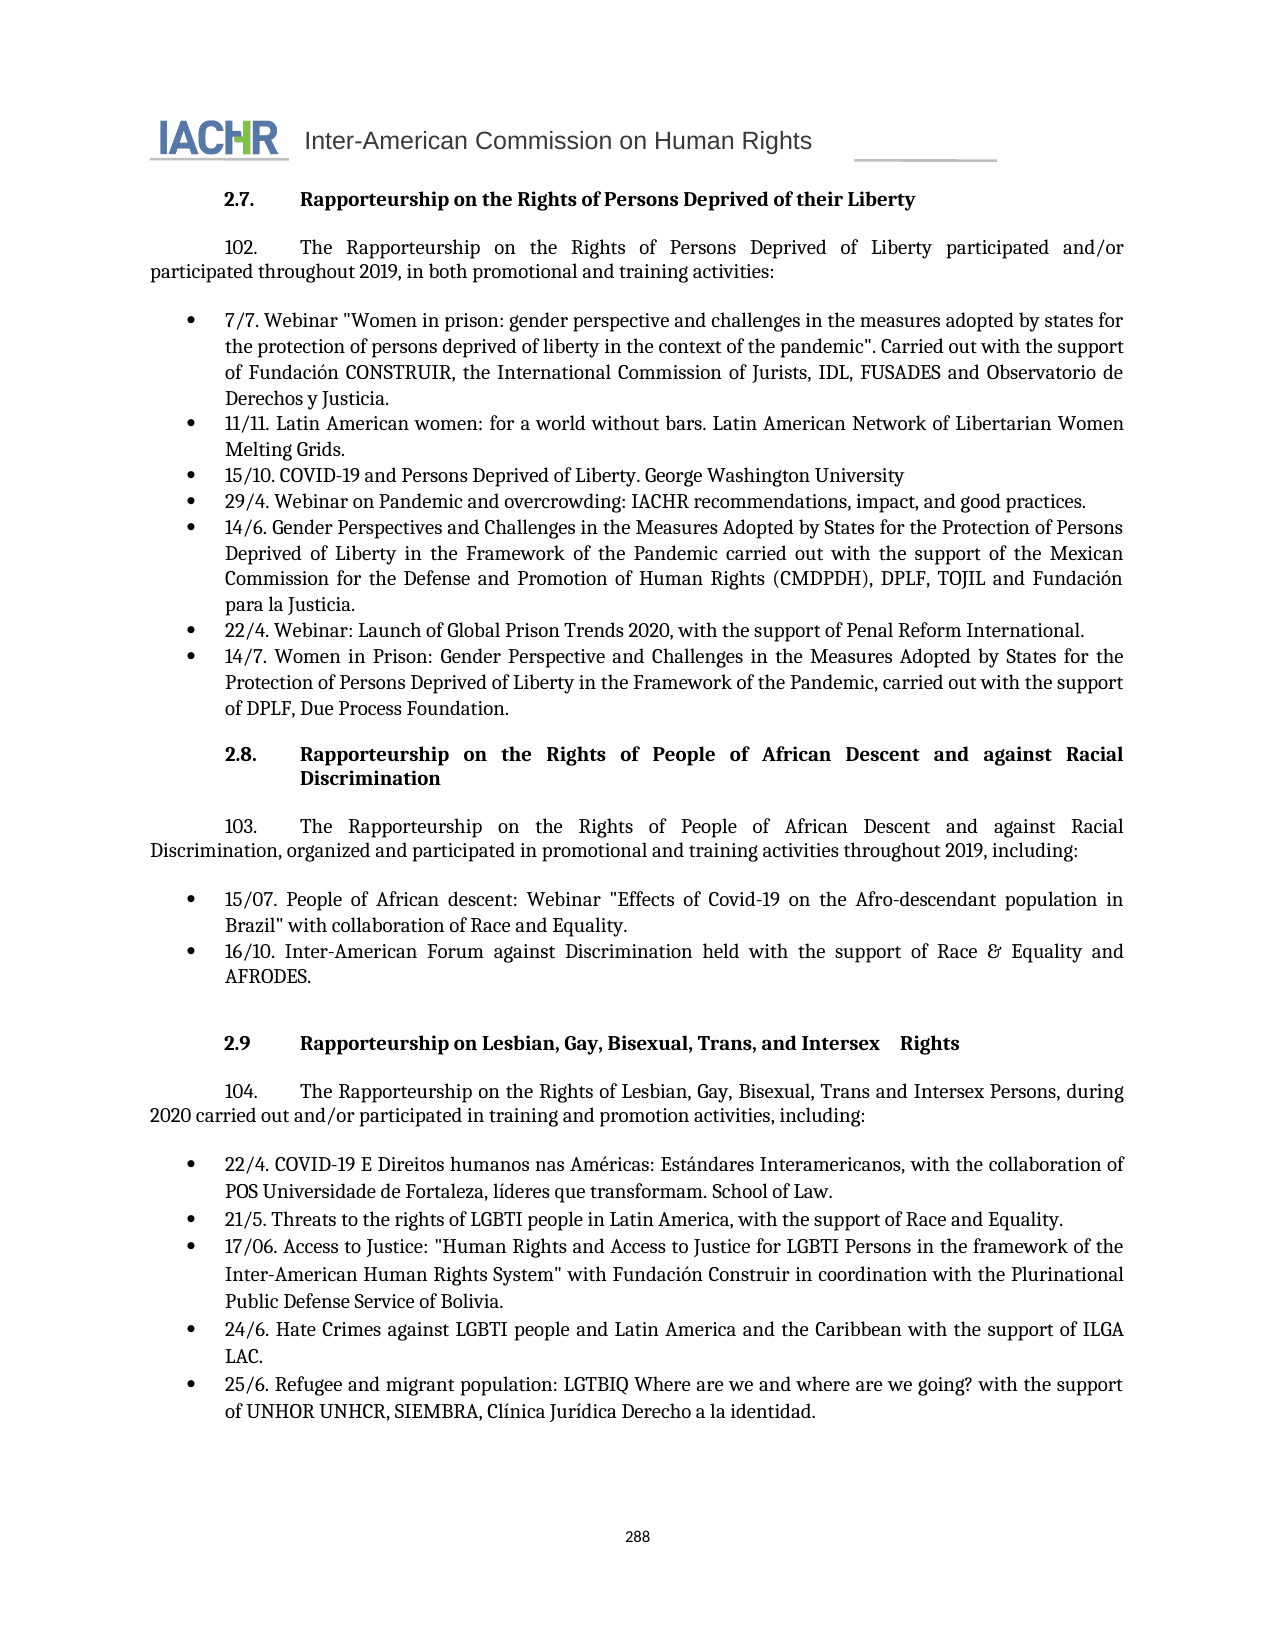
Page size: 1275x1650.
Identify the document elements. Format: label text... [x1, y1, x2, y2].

list The Rapporteurship on the Rights of Lesbian, Gay, Bisexual, Trans and Intersex Persons, during 2020 carried out and/or participated in training and promotion activities, including: [150, 1079, 1125, 1127]
list 25/6. Refugee and migrant population: LGTBIQ Where are we and where are we going? with the support of UNHOR UNHCR, SIEMBRA, Clínica Jurídica Derecho a la identidad. [187, 1372, 1125, 1424]
list 15/10. COVID-19 and Persons Deprived of Liberty. George Washington University [187, 464, 1125, 488]
list 11/11. Latin American women: for a world without bars. Latin American Network of Libertarian Women Melting Grids. [187, 412, 1125, 462]
list 22/4. COVID-19 E Direitos humanos nas Américas: Estándares Interamericanos, with the collaboration of POS Universidade de Fortaleza, líderes que transformam. School of Law. [187, 1152, 1125, 1204]
text 2.7. Rapporteurship on the Rights of Persons Deprived of their Liberty [224, 188, 1125, 212]
list 7/7. Webinar "Women in prison: gender perspective and challenges in the measures adopted by states for the protection of persons deprived of liberty in the context of the pandemic". Carried out with the support of Fundación CONSTRUIR, the International Commission of Jurists, IDL, FUSADES and Observatorio de Derechos y Justicia. [187, 309, 1125, 410]
list 24/6. Hate Crimes against LGBTI people and Latin America and the Caribbean with the support of ILGA LAC. [187, 1317, 1125, 1369]
list 15/07. People of African descent: Webinar "Effects of Covid-19 on the Afro-descendant population in Brazil" with collaboration of Race and Equality. [187, 888, 1125, 937]
list 21/5. Threats to the rights of LGBTI people in Latin America, with the support of Race and Equality. [187, 1207, 1125, 1231]
list 17/06. Access to Justice: "Human Rights and Access to Justice for LGBTI Persons in the framework of the Inter-American Human Rights System" with Fundación Construir in coordination with the Plurinational Public Defense Service of Bolivia. [187, 1235, 1125, 1314]
list 22/4. Webinar: Launch of Global Prison Trends 2020, with the support of Penal Reform International. [187, 619, 1125, 643]
list 14/6. Gender Perspectives and Challenges in the Measures Adopted by States for the Protection of Persons Deprived of Liberty in the Framework of the Pandemic carried out with the support of the Mexican Commission for the Defense and Promotion of Human Rights (CMDPDH), DPLF, TOJIL and Fundación para la Justicia. [187, 515, 1125, 617]
list The Rapporteurship on the Rights of Persons Deprived of Liberty participated and/or participated throughout 2019, in both promotional and training activities: [150, 236, 1125, 284]
text 2.8. Rapporteurship on the Rights of People of African Descent and against Racial Discrimination [225, 743, 1125, 791]
list The Rapporteurship on the Rights of People of African Descent and against Racial Discrimination, organized and participated in promotional and training activities throughout 2019, including: [150, 815, 1125, 863]
text 2.9 Rapporteurship on Lesbian, Gay, Bisexual, Trans, and Intersex Rights [150, 1032, 1125, 1056]
list 29/4. Webinar on Pandemic and overcrowding: IACHR recommendations, impact, and good practices. [187, 489, 1125, 513]
picture [150, 110, 283, 166]
list 14/7. Women in Prison: Gender Perspective and Challenges in the Measures Adopted by States for the Protection of Persons Deprived of Liberty in the Framework of the Pandemic, carried out with the support of DPLF, Due Process Foundation. [187, 644, 1125, 720]
list 16/10. Inter-American Forum against Discrimination held with the support of Race & Equality and AFRODES. [187, 939, 1125, 989]
